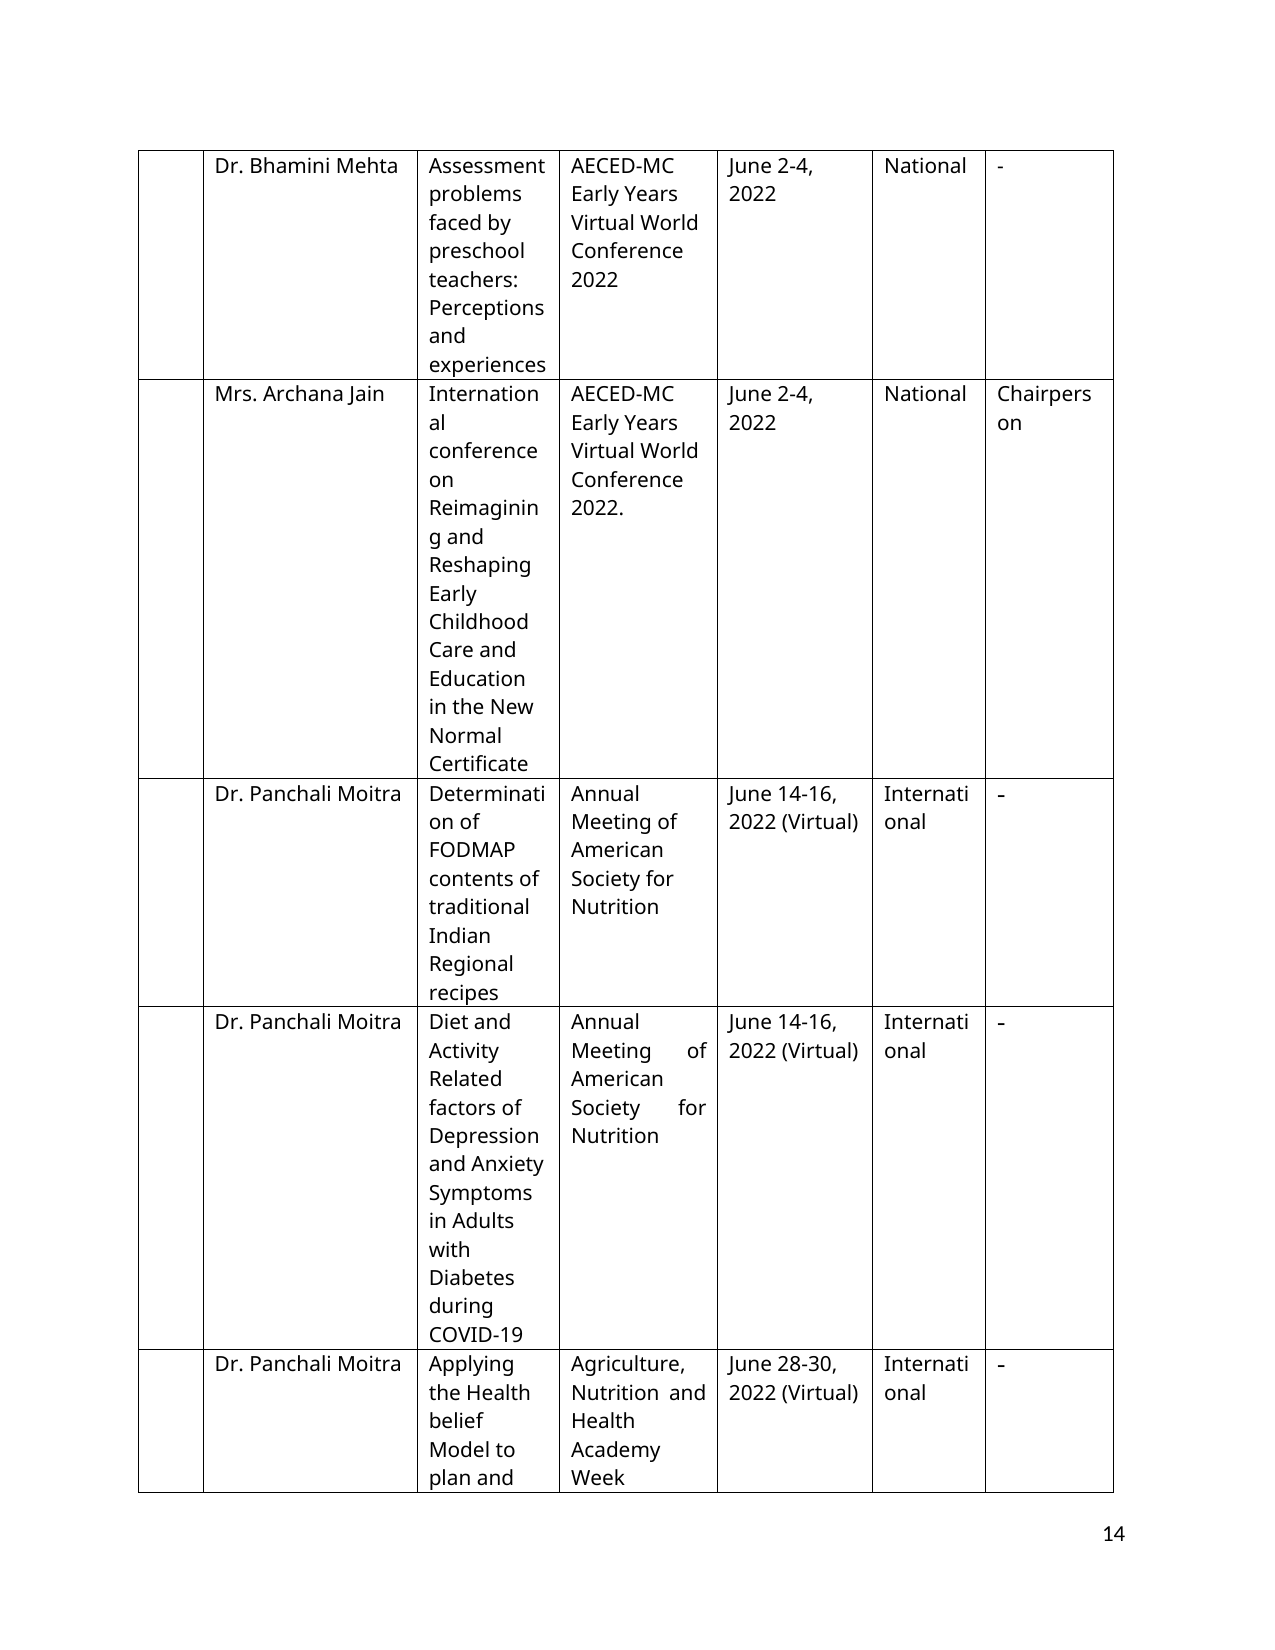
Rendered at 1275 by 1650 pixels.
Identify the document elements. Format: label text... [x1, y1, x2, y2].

table_cell [139, 151, 203, 378]
table_cell International [873, 1007, 985, 1348]
table_cell Dr. Panchali Moitra [204, 779, 417, 1006]
table_cell [139, 1350, 203, 1492]
table_cell - [986, 1350, 1113, 1492]
table_cell National [873, 151, 985, 378]
table_cell June 14-16, 2022 (Virtual) [718, 1007, 872, 1348]
table_cell - [986, 1007, 1113, 1348]
table_cell Chairperson [986, 380, 1113, 778]
table_cell International [873, 779, 985, 1006]
table_cell - [986, 779, 1113, 1006]
table_cell National [873, 380, 985, 778]
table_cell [718, 1350, 872, 1492]
table_cell [139, 779, 203, 1006]
table_cell AECED-MC Early Years Virtual World Conference 2022 [560, 151, 717, 378]
table_cell June 2-4, 2022 [718, 151, 872, 378]
table_cell AECED-MC Early Years Virtual World Conference 2022. [560, 380, 717, 778]
table_cell Dr. Bhamini Mehta [204, 151, 417, 378]
table_cell Mrs. Archana Jain [204, 380, 417, 778]
table_cell June 14-16, 2022 (Virtual) [718, 779, 872, 1006]
table_cell [139, 1007, 203, 1348]
table_cell Annual Meeting of American Society for Nutrition [560, 1007, 717, 1348]
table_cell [560, 1350, 717, 1492]
table_cell - [986, 151, 1113, 378]
table_cell Annual Meeting of American Society for Nutrition [560, 779, 717, 1006]
table_cell International conference on Reimagining and Reshaping Early Childhood Care and Education in the New Normal Certificate [418, 380, 559, 778]
table_cell Diet and Activity Related factors of Depression and Anxiety Symptoms in Adults with Diabetes during COVID-19 [418, 1007, 559, 1348]
table_cell Dr. Panchali Moitra [204, 1007, 417, 1348]
table_cell June 2-4, 2022 [718, 380, 872, 778]
table_cell Dr. Panchali Moitra [204, 1350, 417, 1492]
table_cell [139, 380, 203, 778]
table_cell Determination of FODMAP contents of traditional Indian Regional recipes [418, 779, 559, 1006]
table_cell International [873, 1350, 985, 1492]
table_cell Assessment problems faced by preschool teachers: Perceptions and experiences [418, 151, 559, 378]
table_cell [418, 1350, 559, 1492]
